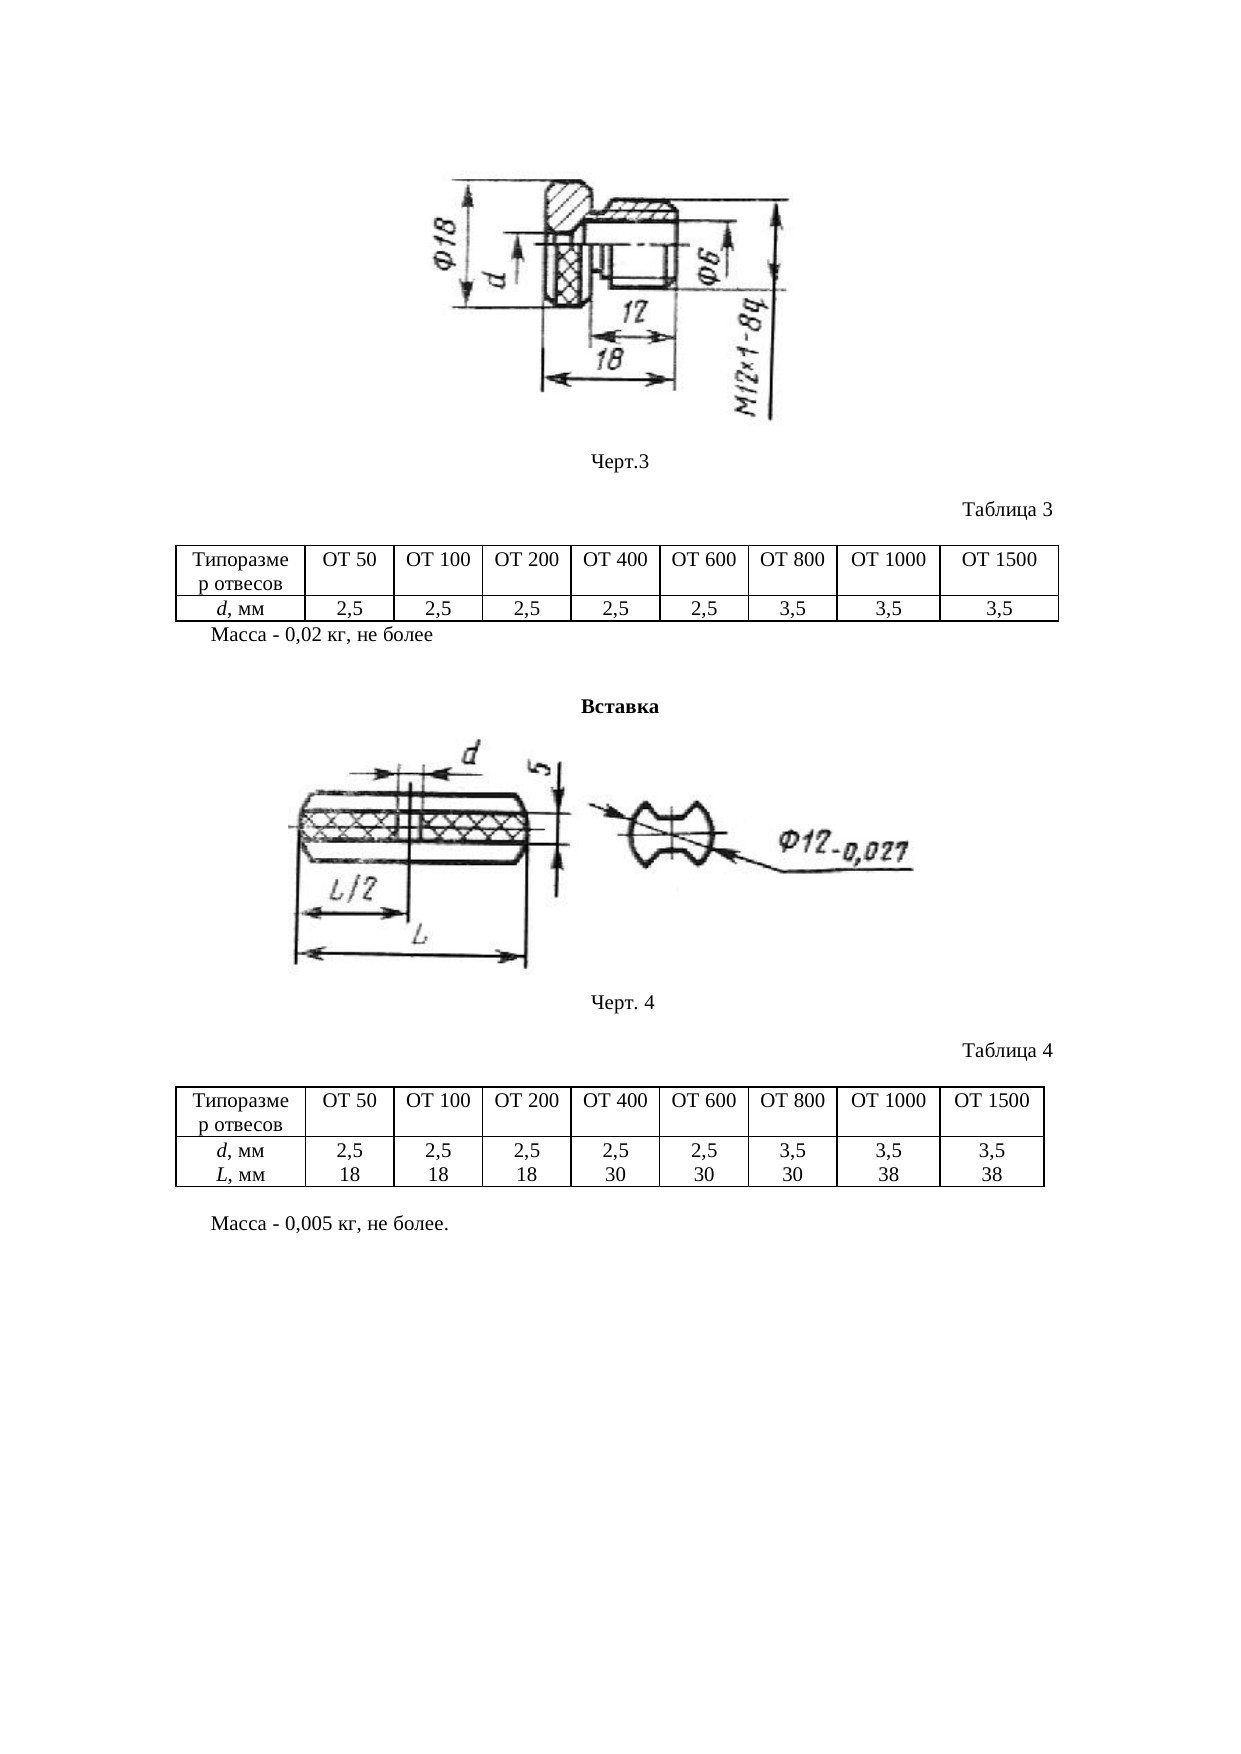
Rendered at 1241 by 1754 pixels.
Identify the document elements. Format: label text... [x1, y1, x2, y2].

table_header ОТ 200 [483, 546, 570, 594]
table_header ОТ 1500 [941, 546, 1058, 594]
table_header ОТ 100 [395, 1088, 482, 1136]
text Масса - 0,02 кг, не более [187, 622, 1053, 646]
subtitle Вставка [187, 694, 1053, 718]
table_header ОТ 50 [306, 1088, 393, 1136]
table_cell 2,5 [572, 1137, 659, 1161]
table_cell d, мм [177, 1137, 305, 1161]
table_header ОТ 600 [660, 1088, 748, 1136]
table_cell 30 [660, 1161, 748, 1186]
table_cell 3,5 [941, 596, 1058, 620]
table_cell 3,5 [749, 1137, 836, 1161]
table_header ОТ 400 [572, 546, 659, 594]
text Масса - 0,005 кг, не более. [187, 1211, 1053, 1235]
table_cell 30 [572, 1161, 659, 1186]
text Черт. 4 [187, 990, 1053, 1014]
table_cell d, мм [177, 596, 304, 620]
table_cell 2,5 [395, 596, 482, 620]
table_header ОТ 200 [483, 1088, 570, 1136]
table_cell 38 [941, 1161, 1043, 1186]
table_cell 18 [483, 1161, 570, 1186]
table_cell 3,5 [838, 596, 939, 620]
picture [419, 149, 821, 449]
table_header ОТ 600 [661, 546, 748, 594]
table_cell 30 [749, 1161, 836, 1186]
table_cell L, мм [177, 1161, 305, 1186]
table_header ОТ 100 [395, 546, 482, 594]
table_cell 2,5 [306, 596, 393, 620]
table_cell 2,5 [661, 596, 748, 620]
text Черт.3 [187, 448, 1053, 473]
table_cell 2,5 [483, 596, 570, 620]
table_header Типоразмер отвесов [177, 1088, 305, 1136]
table_cell 3,5 [838, 1137, 939, 1161]
table_header ОТ 1000 [838, 546, 939, 594]
table_cell 2,5 [306, 1137, 393, 1161]
table_header ОТ 800 [749, 1088, 836, 1136]
text Таблица 4 [187, 1038, 1053, 1062]
table_header Типоразмер отвесов [177, 546, 304, 594]
table_header ОТ 1500 [941, 1088, 1043, 1136]
table_cell 18 [395, 1161, 482, 1186]
table_cell 18 [306, 1161, 393, 1186]
table_cell 2,5 [660, 1137, 748, 1161]
table_header ОТ 400 [572, 1088, 659, 1136]
table_cell 2,5 [395, 1137, 482, 1161]
picture [288, 717, 953, 990]
table_cell 2,5 [572, 596, 659, 620]
text Таблица 3 [187, 497, 1053, 521]
table_cell 2,5 [483, 1137, 570, 1161]
table_cell 38 [838, 1161, 939, 1186]
table_header ОТ 1000 [838, 1088, 939, 1136]
table_cell 3,5 [749, 596, 836, 620]
table_header ОТ 800 [749, 546, 836, 594]
table_cell 3,5 [941, 1137, 1043, 1161]
table_header ОТ 50 [306, 546, 393, 594]
